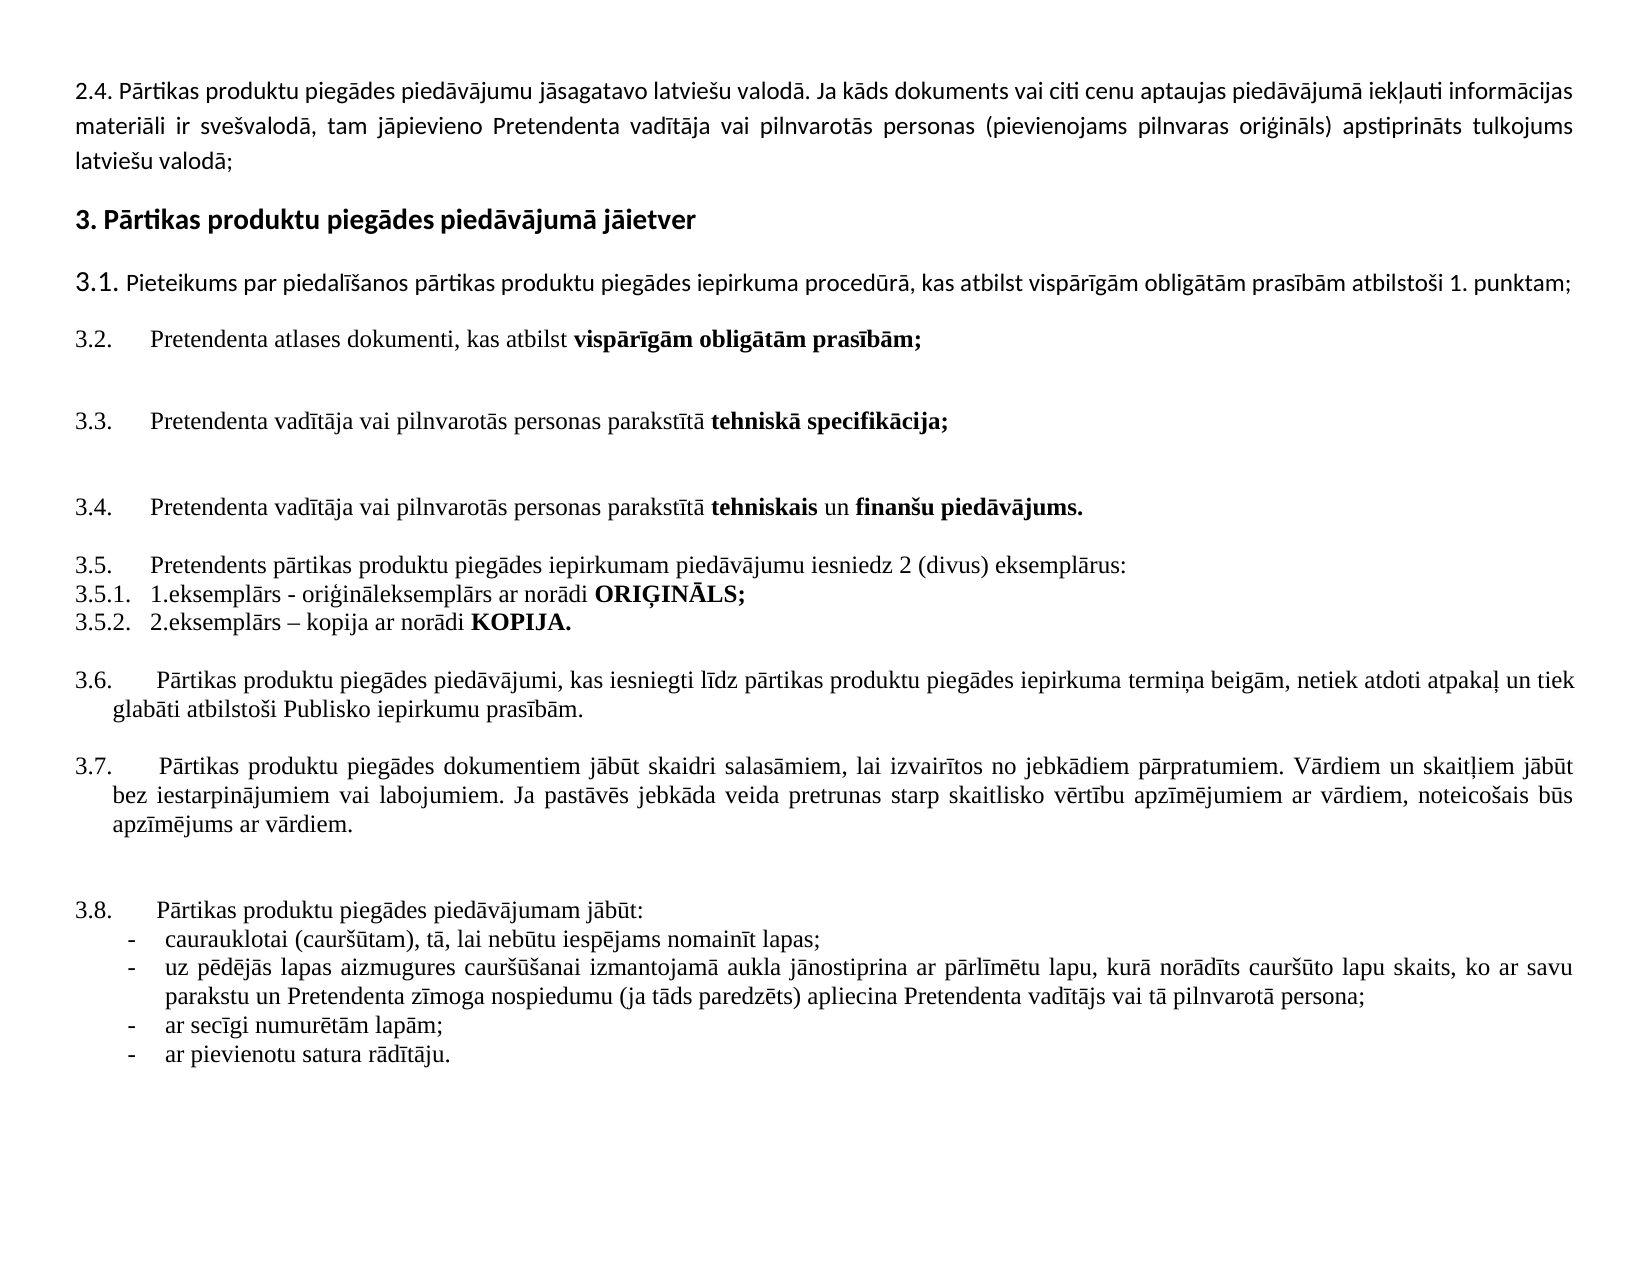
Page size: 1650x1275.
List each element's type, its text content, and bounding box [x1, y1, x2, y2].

list Pretendents pārtikas produktu piegādes iepirkumam piedāvājumu iesniedz 2 (divus) eksemplārus: [75, 550, 1575, 579]
list ar secīgi numurētām lapām; [127, 1010, 1575, 1039]
list ar pievienotu satura rādītāju. [127, 1039, 1575, 1067]
list Pārtikas produktu piegādes piedāvājumam jābūt: [75, 895, 1575, 924]
list uz pēdējās lapas aizmugures cauršūšanai izmantojamā aukla jānostiprina ar pārlīmētu lapu, kurā norādīts cauršūto lapu skaits, ko ar savu parakstu un Pretendenta zīmoga nospiedumu (ja tāds paredzēts) apliecina Pretendenta vadītājs vai tā pilnvarotā persona; [127, 952, 1575, 1010]
list 2.eksemplārs – kopija ar norādi KOPIJA. [75, 607, 1575, 636]
list Pretendenta vadītāja vai pilnvarotās personas parakstītā tehniskā specifikācija; [75, 406, 1575, 435]
list Pārtikas produktu piegādes piedāvājumi, kas iesniegti līdz pārtikas produktu piegādes iepirkuma termiņa beigām, netiek atdoti atpakaļ un tiek glabāti atbilstoši Publisko iepirkumu prasībām. [75, 665, 1575, 722]
text 3. Pārtikas produktu piegādes piedāvājumā jāietver [75, 201, 1575, 236]
text 3.1. Pieteikums par piedalīšanos pārtikas produktu piegādes iepirkuma procedūrā, kas atbilst vispārīgām obligātām prasībām atbilstoši 1. punktam; [75, 263, 1575, 298]
list Pretendenta vadītāja vai pilnvarotās personas parakstītā tehniskais un finanšu piedāvājums. [75, 492, 1575, 521]
list Pārtikas produktu piegādes dokumentiem jābūt skaidri salasāmiem, lai izvairītos no jebkādiem pārpratumiem. Vārdiem un skaitļiem jābūt bez iestarpinājumiem vai labojumiem. Ja pastāvēs jebkāda veida pretrunas starp skaitlisko vērtību apzīmējumiem ar vārdiem, noteicošais būs apzīmējums ar vārdiem. [75, 751, 1575, 837]
list Pretendenta atlases dokumenti, kas atbilst vispārīgām obligātām prasībām; [75, 324, 1575, 353]
list 1.eksemplārs - oriģināleksemplārs ar norādi ORIĢINĀLS; [75, 579, 1575, 607]
text 2.4. Pārtikas produktu piegādes piedāvājumu jāsagatavo latviešu valodā. Ja kāds dokuments vai citi cenu aptaujas piedāvājumā iekļauti informācijas materiāli ir svešvalodā, tam jāpievieno Pretendenta vadītāja vai pilnvarotās personas (pievienojams pilnvaras oriģināls) apstiprināts tulkojums latviešu valodā; [75, 75, 1575, 176]
list caurauklotai (cauršūtam), tā, lai nebūtu iespējams nomainīt lapas; [127, 924, 1575, 952]
